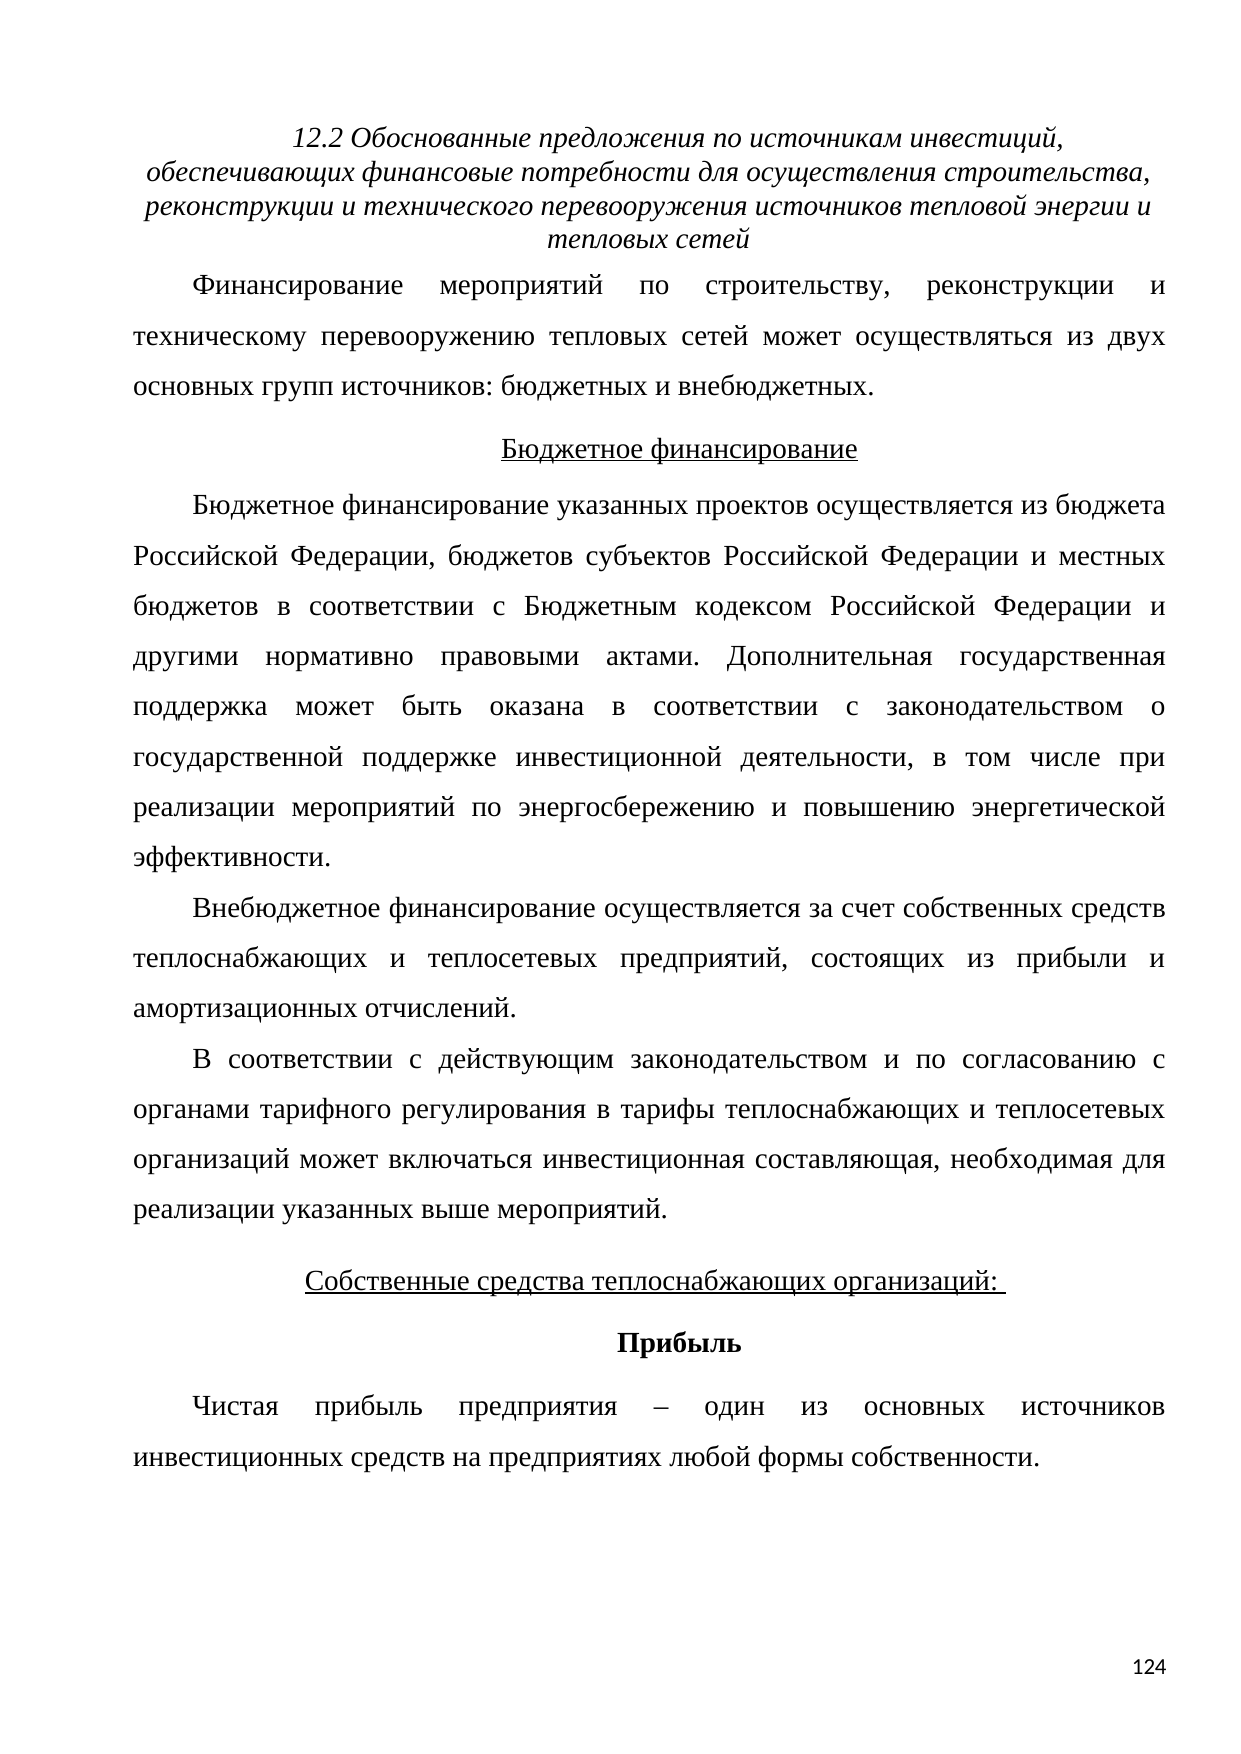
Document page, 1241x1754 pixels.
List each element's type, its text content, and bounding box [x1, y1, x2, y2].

text Прибыль [133, 1326, 1166, 1359]
text 12.2 Обоснованные предложения по источникам инвестиций, обеспечивающих финансовые потребности для осуществления строительства, реконструкции и технического перевооружения источников тепловой энергии и тепловых сетей [133, 121, 1166, 255]
text Внебюджетное финансирование осуществляется за счет собственных средств теплоснабжающих и теплосетевых предприятий, состоящих из прибыли и амортизационных отчислений. [133, 890, 1166, 1024]
text Бюджетное финансирование [133, 431, 1166, 464]
text Чистая прибыль предприятия – один из основных источников инвестиционных средств на предприятиях любой формы собственности. [133, 1388, 1166, 1472]
text Бюджетное финансирование указанных проектов осуществляется из бюджета Российской Федерации, бюджетов субъектов Российской Федерации и местных бюджетов в соответствии с Бюджетным кодексом Российской Федерации и другими нормативно правовыми актами. Дополнительная государственная поддержка может быть оказана в соответствии с законодательством о государственной поддержке инвестиционной деятельности, в том числе при реализации мероприятий по энергосбережению и повышению энергетической эффективности. [133, 487, 1166, 873]
text Финансирование мероприятий по строительству, реконструкции и техническому перевооружению тепловых сетей может осуществляться из двух основных групп источников: бюджетных и внебюджетных. [133, 267, 1166, 401]
text В соответствии с действующим законодательством и по согласованию с органами тарифного регулирования в тарифы теплоснабжающих и теплосетевых организаций может включаться инвестиционная составляющая, необходимая для реализации указанных выше мероприятий. [133, 1041, 1166, 1225]
text Собственные средства теплоснабжающих организаций: [245, 1263, 1166, 1296]
